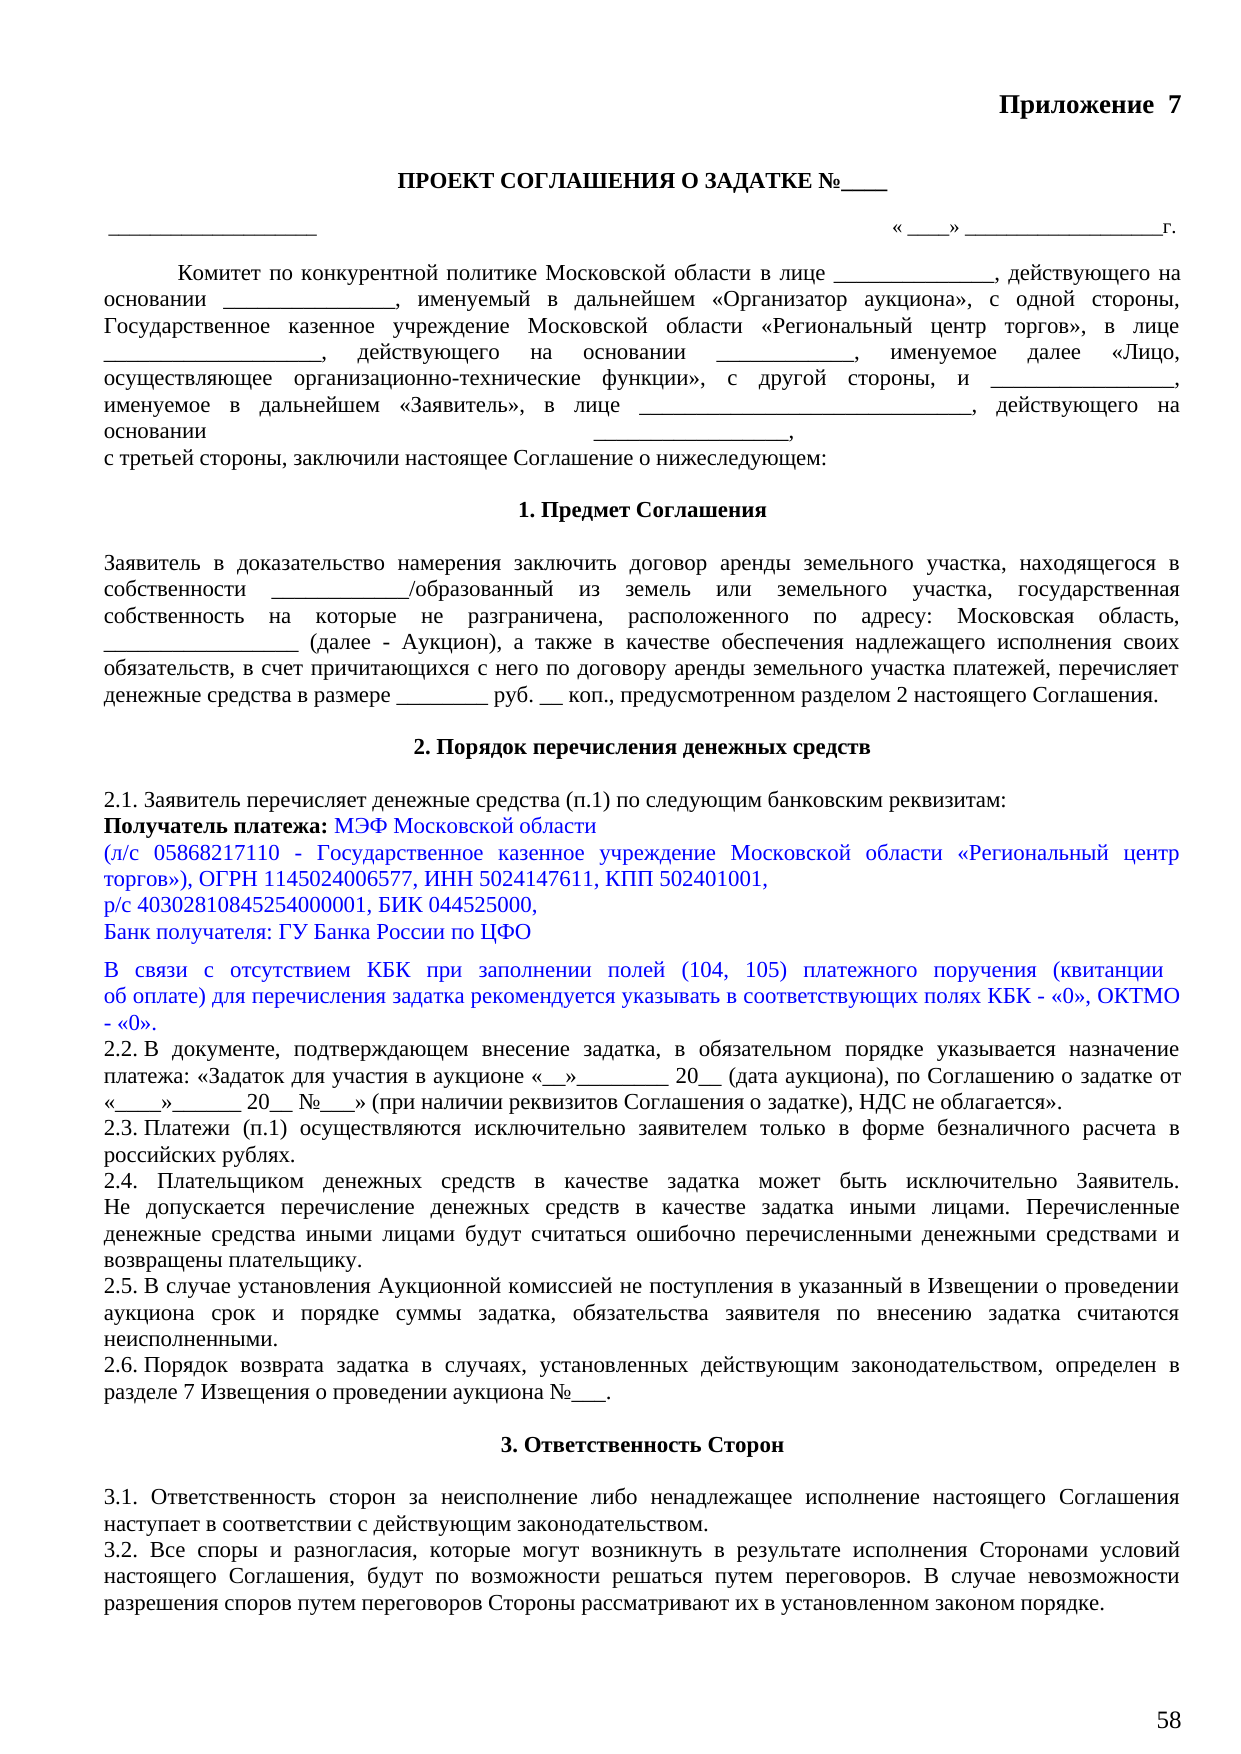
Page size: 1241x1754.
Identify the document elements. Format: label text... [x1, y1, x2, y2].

text 3. Ответственность Сторон [103, 1431, 1181, 1457]
text (л/с 05868217110 - Государственное казенное учреждение Московской области «Региональный центр торгов»), ОГРН 1145024006577, ИНН 5024147611, КПП 502401001, [103, 839, 1181, 892]
text 3.2. Все споры и разногласия, которые могут возникнуть в результате исполнения Сторонами условий настоящего Соглашения, будут по возможности решаться путем переговоров. В случае невозможности разрешения споров путем переговоров Стороны рассматривают их в установленном законом порядке. [103, 1536, 1181, 1615]
text 2.6. Порядок возврата задатка в случаях, установленных действующим законодательством, определен в разделе 7 Извещения о проведении аукциона №___. [103, 1352, 1181, 1404]
text Заявитель в доказательство намерения заключить договор аренды земельного участка, находящегося в собственности ____________/образованный из земель или земельного участка, государственная собственность на которые не разграничена, расположенного по адресу: Московская область, _________________ (далее - Аукцион), а также в качестве обеспечения надлежащего исполнения своих обязательств, в счет причитающихся с него по договору аренды земельного участка платежей, перечисляет денежные средства в размере ________ руб. __ коп., предусмотренном разделом 2 настоящего Соглашения. [103, 549, 1181, 707]
text 1. Предмет Соглашения [103, 496, 1181, 523]
text 2.4. Плательщиком денежных средств в качестве задатка может быть исключительно Заявитель. Не допускается перечисление денежных средств в качестве задатка иными лицами. Перечисленные денежные средства иными лицами будут считаться ошибочно перечисленными денежными средствами и возвращены плательщику. [103, 1167, 1181, 1272]
text р/с 40302810845254000001, БИК 044525000, [103, 892, 1181, 918]
text Комитет по конкурентной политике Московской области в лице ______________, действующего на основании _______________, именуемый в дальнейшем «Организатор аукциона», с одной стороны, Государственное казенное учреждение Московской области «Региональный центр торгов», в лице ___________________, действующего на основании ____________, именуемое далее «Лицо, осуществляющее организационно-технические функции», с другой стороны, и ________________, именуемое в дальнейшем «Заявитель», в лице _____________________________, действующего на основании _________________, с третьей стороны, заключили настоящее Соглашение о нижеследующем: [103, 259, 1181, 470]
subtitle Приложение 7 [103, 89, 1181, 120]
text 2.1. Заявитель перечисляет денежные средства (п.1) по следующим банковским реквизитам: [103, 786, 1181, 812]
text ____________________ « ____» ___________________г. [103, 214, 1181, 238]
text ПРОЕКТ СОГЛАШЕНИЯ О ЗАДАТКЕ №____ [103, 167, 1181, 193]
text 3.1. Ответственность сторон за неисполнение либо ненадлежащее исполнение настоящего Соглашения наступает в соответствии с действующим законодательством. [103, 1483, 1181, 1536]
text В связи с отсутствием КБК при заполнении полей (104, 105) платежного поручения (квитанции об оплате) для перечисления задатка рекомендуется указывать в соответствующих полях КБК - «0», ОКТМО - «0». [103, 956, 1181, 1035]
text 2.2. В документе, подтверждающем внесение задатка, в обязательном порядке указывается назначение платежа: «Задаток для участия в аукционе «__»________ 20__ (дата аукциона), по Соглашению о задатке от «____»______ 20__ №___» (при наличии реквизитов Соглашения о задатке), НДС не облагается». [103, 1035, 1181, 1114]
text 2.5. В случае установления Аукционной комиссией не поступления в указанный в Извещении о проведении аукциона срок и порядке суммы задатка, обязательства заявителя по внесению задатка считаются неисполненными. [103, 1272, 1181, 1352]
text 2.3. Платежи (п.1) осуществляются исключительно заявителем только в форме безналичного расчета в российских рублях. [103, 1114, 1181, 1167]
text Получатель платежа: МЭФ Московской области [103, 812, 1181, 839]
text Банк получателя: ГУ Банка России по ЦФО [103, 918, 1181, 944]
text 2. Порядок перечисления денежных средств [103, 733, 1181, 760]
